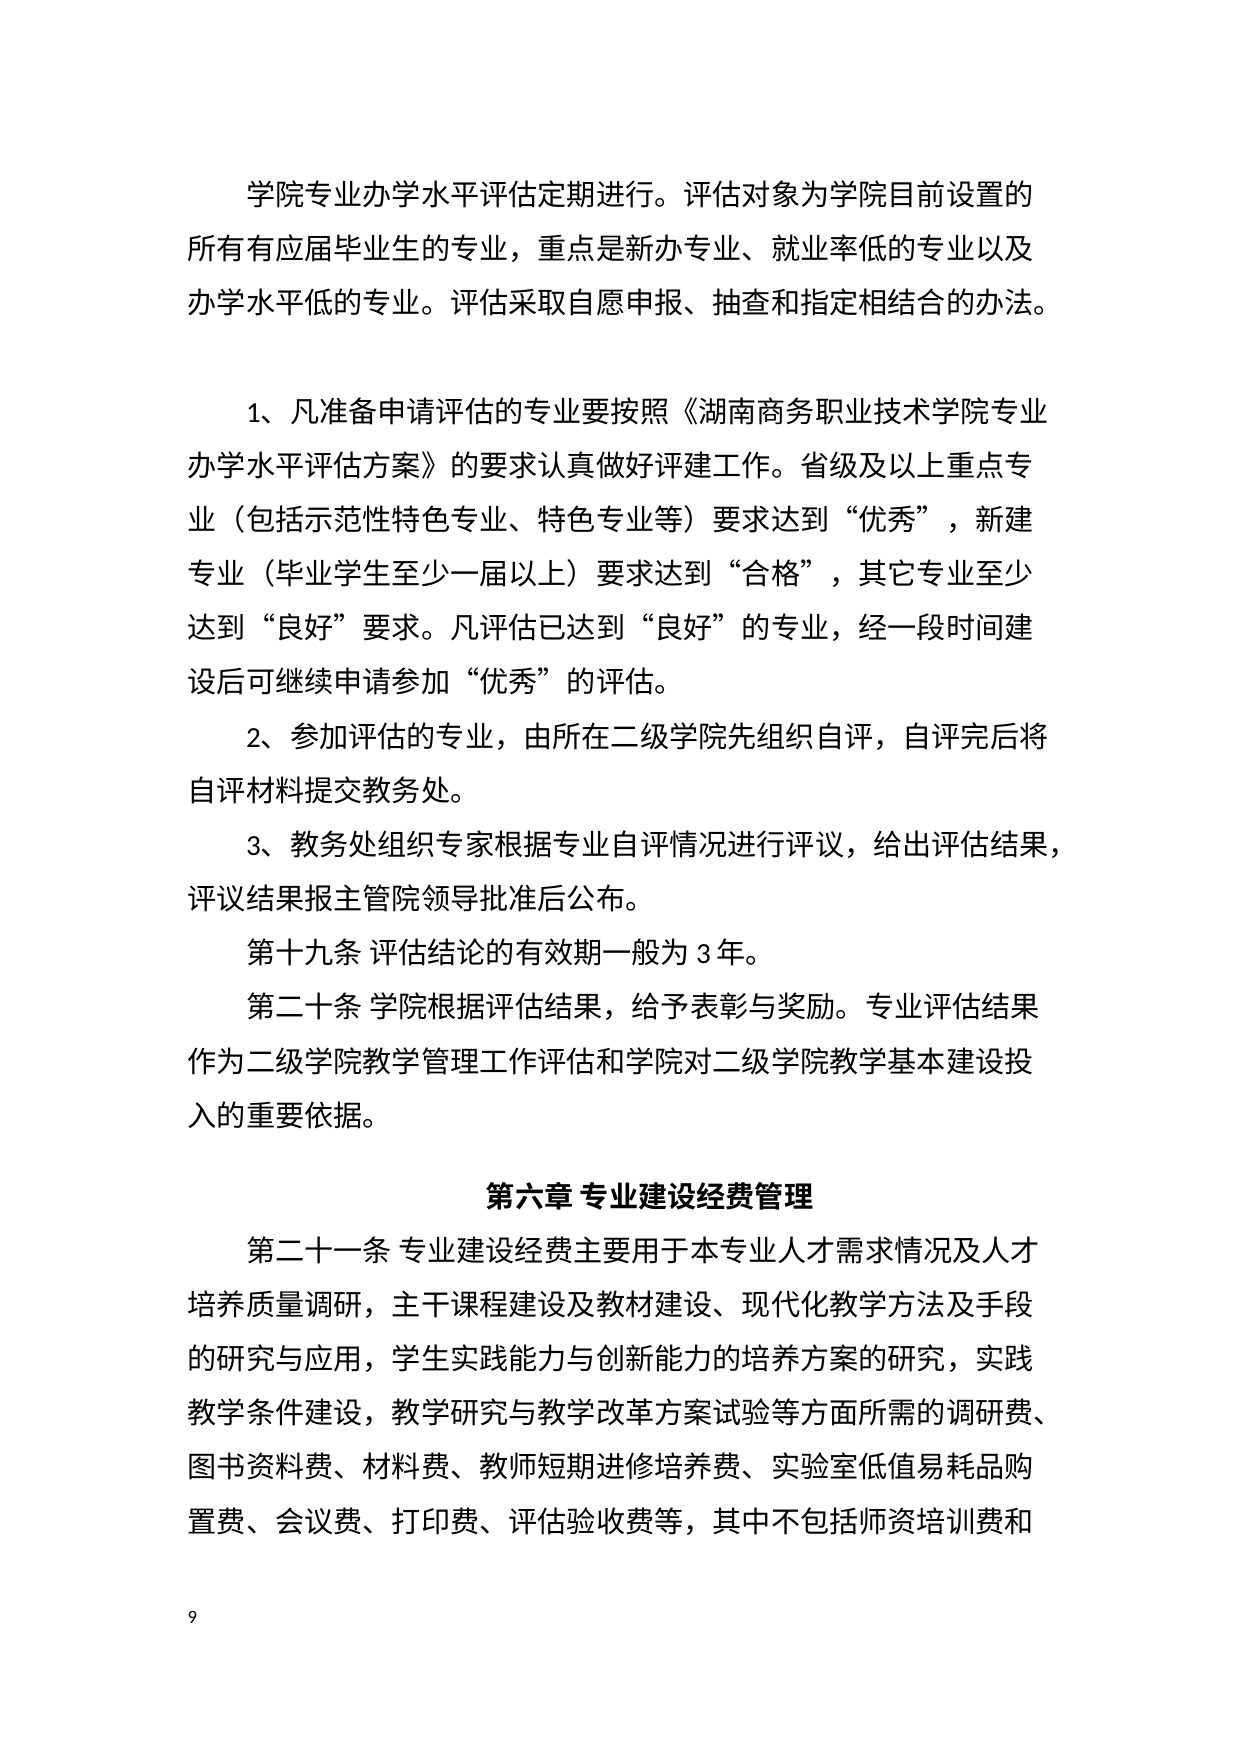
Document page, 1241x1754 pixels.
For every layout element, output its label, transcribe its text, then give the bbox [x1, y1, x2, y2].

text 第六章 专业建设经费管理 [187, 1164, 1053, 1218]
text 2、参加评估的专业，由所在二级学院先组织自评，自评完后将自评材料提交教务处。 [187, 704, 1053, 812]
text 学院专业办学水平评估定期进行。评估对象为学院目前设置的所有有应届毕业生的专业，重点是新办专业、就业率低的专业以及办学水平低的专业。评估采取自愿申报、抽查和指定相结合的办法。 [187, 162, 1053, 379]
text 1、凡准备申请评估的专业要按照《湖南商务职业技术学院专业办学水平评估方案》的要求认真做好评建工作。省级及以上重点专业（包括示范性特色专业、特色专业等）要求达到“优秀”，新建专业（毕业学生至少一届以上）要求达到“合格”，其它专业至少达到“良好”要求。凡评估已达到“良好”的专业，经一段时间建设后可继续申请参加“优秀”的评估。 [187, 379, 1053, 704]
text 第二十条 学院根据评估结果，给予表彰与奖励。专业评估结果作为二级学院教学管理工作评估和学院对二级学院教学基本建设投入的重要依据。 [187, 974, 1053, 1137]
text 第十九条 评估结论的有效期一般为3年。 [187, 920, 1053, 974]
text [187, 1218, 1053, 1543]
text 3、教务处组织专家根据专业自评情况进行评议，给出评估结果，评议结果报主管院领导批准后公布。 [187, 812, 1053, 920]
